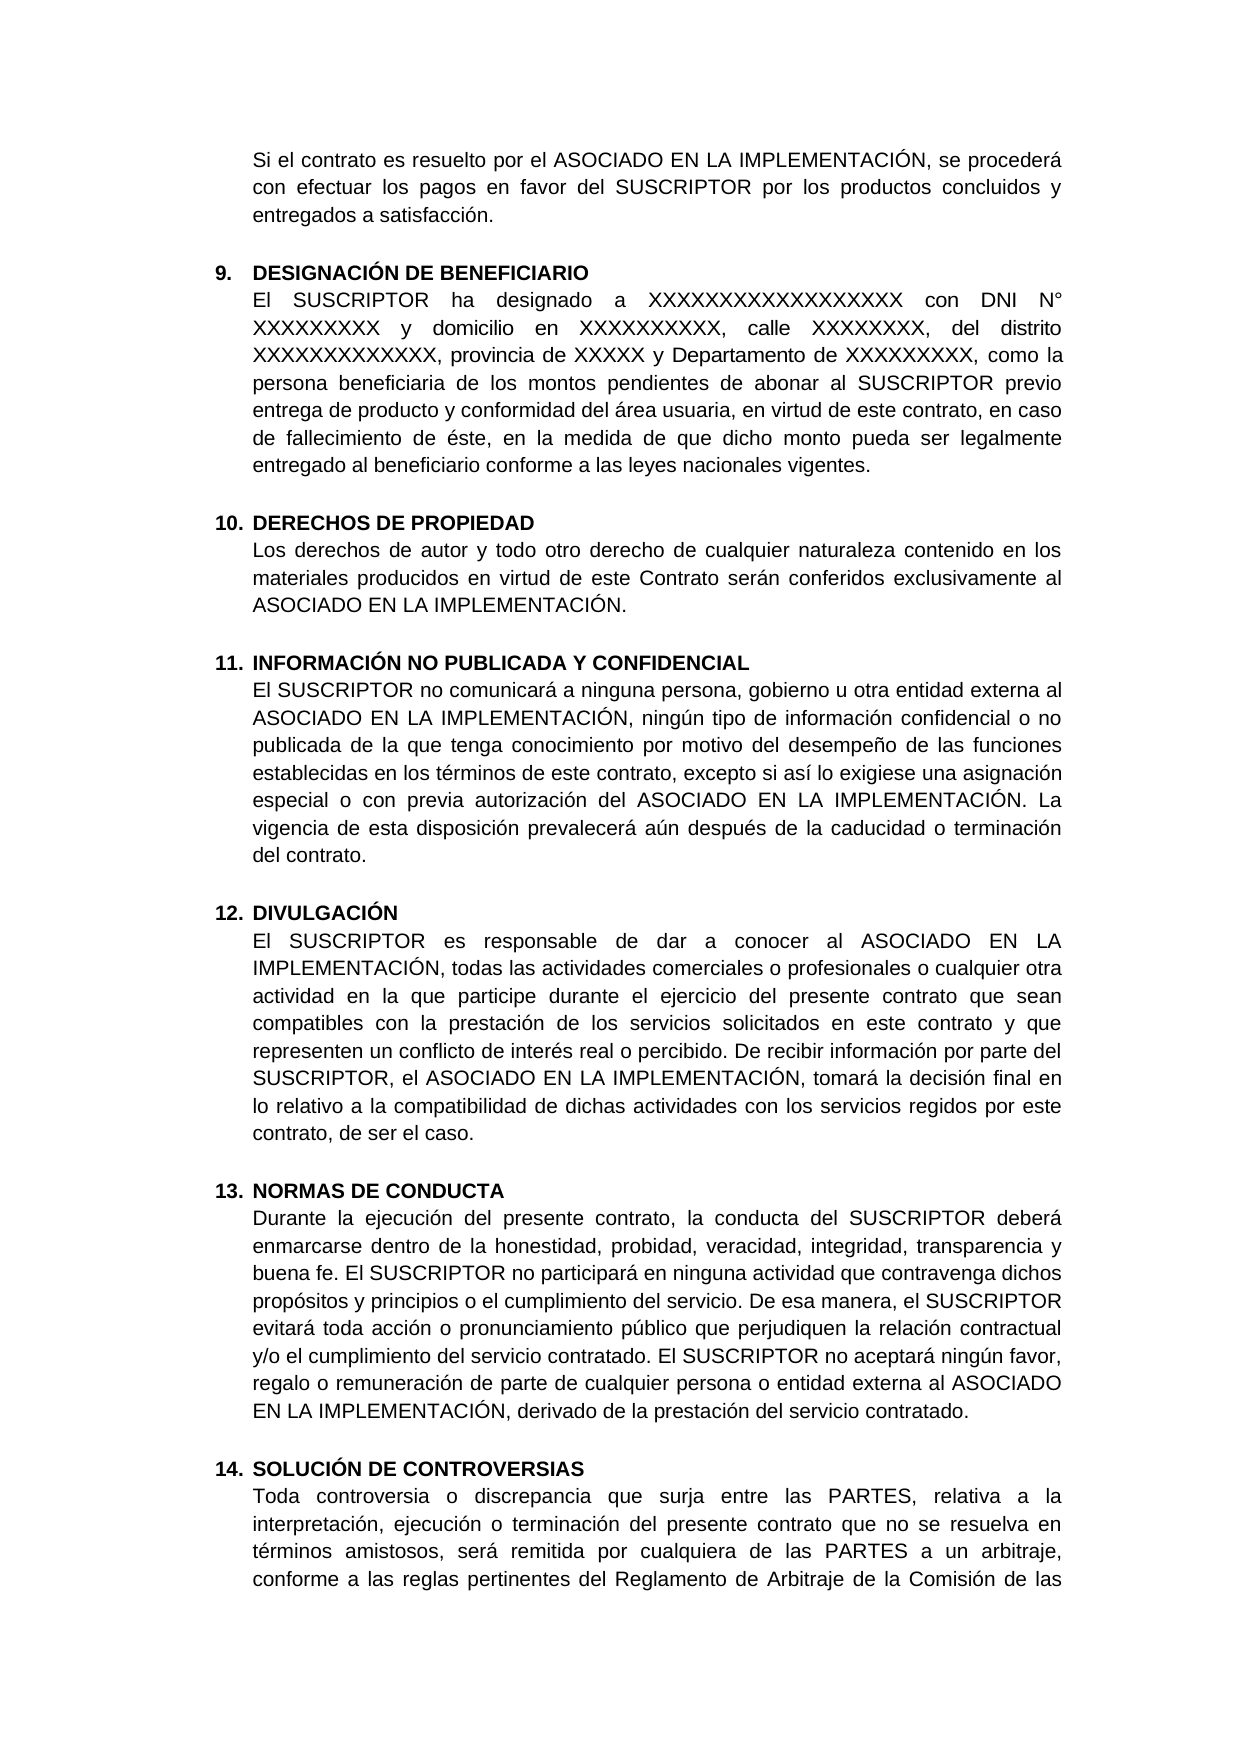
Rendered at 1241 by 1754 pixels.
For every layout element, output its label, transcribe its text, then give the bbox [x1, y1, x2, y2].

list DESIGNACIÓN DE BENEFICIARIO [215, 260, 1063, 284]
list DIVULGACIÓN [215, 901, 1063, 925]
list SOLUCIÓN DE CONTROVERSIAS [215, 1456, 1063, 1480]
list INFORMACIÓN NO PUBLICADA Y CONFIDENCIAL [215, 651, 1063, 675]
list NORMAS DE CONDUCTA [215, 1179, 1063, 1203]
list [252, 1484, 1063, 1590]
list Durante la ejecución del presente contrato, la conducta del SUSCRIPTOR deberá enmarcarse dentro de la honestidad, probidad, veracidad, integridad, transparencia y buena fe. El SUSCRIPTOR no participará en ninguna actividad que contravenga dichos propósitos y principios o el cumplimiento del servicio. De esa manera, el SUSCRIPTOR evitará toda acción o pronunciamiento público que perjudiquen la relación contractual y/o el cumplimiento del servicio contratado. El SUSCRIPTOR no aceptará ningún favor, regalo o remuneración de parte de cualquier persona o entidad externa al ASOCIADO EN LA IMPLEMENTACIÓN, derivado de la prestación del servicio contratado. [252, 1206, 1063, 1423]
list Si el contrato es resuelto por el ASOCIADO EN LA IMPLEMENTACIÓN, se procederá con efectuar los pagos en favor del SUSCRIPTOR por los productos concluidos y entregados a satisfacción. [252, 148, 1063, 227]
list Los derechos de autor y todo otro derecho de cualquier naturaleza contenido en los materiales producidos en virtud de este Contrato serán conferidos exclusivamente al ASOCIADO EN LA IMPLEMENTACIÓN. [252, 538, 1063, 617]
list El SUSCRIPTOR no comunicará a ninguna persona, gobierno u otra entidad externa al ASOCIADO EN LA IMPLEMENTACIÓN, ningún tipo de información confidencial o no publicada de la que tenga conocimiento por motivo del desempeño de las funciones establecidas en los términos de este contrato, excepto si así lo exigiese una asignación especial o con previa autorización del ASOCIADO EN LA IMPLEMENTACIÓN. La vigencia de esta disposición prevalecerá aún después de la caducidad o terminación del contrato. [252, 678, 1063, 867]
list El SUSCRIPTOR es responsable de dar a conocer al ASOCIADO EN LA IMPLEMENTACIÓN, todas las actividades comerciales o profesionales o cualquier otra actividad en la que participe durante el ejercicio del presente contrato que sean compatibles con la prestación de los servicios solicitados en este contrato y que representen un conflicto de interés real o percibido. De recibir información por parte del SUSCRIPTOR, el ASOCIADO EN LA IMPLEMENTACIÓN, tomará la decisión final en lo relativo a la compatibilidad de dichas actividades con los servicios regidos por este contrato, de ser el caso. [252, 928, 1063, 1145]
list El SUSCRIPTOR ha designado a XXXXXXXXXXXXXXXXXX con DNI N° XXXXXXXXX y domicilio en XXXXXXXXXX, calle XXXXXXXX, del distrito XXXXXXXXXXXXX, provincia de XXXXX y Departamento de XXXXXXXXX, como la persona beneficiaria de los montos pendientes de abonar al SUSCRIPTOR previo entrega de producto y conformidad del área usuaria, en virtud de este contrato, en caso de fallecimiento de éste, en la medida de que dicho monto pueda ser legalmente entregado al beneficiario conforme a las leyes nacionales vigentes. [252, 288, 1063, 477]
list DERECHOS DE PROPIEDAD [215, 511, 1063, 534]
